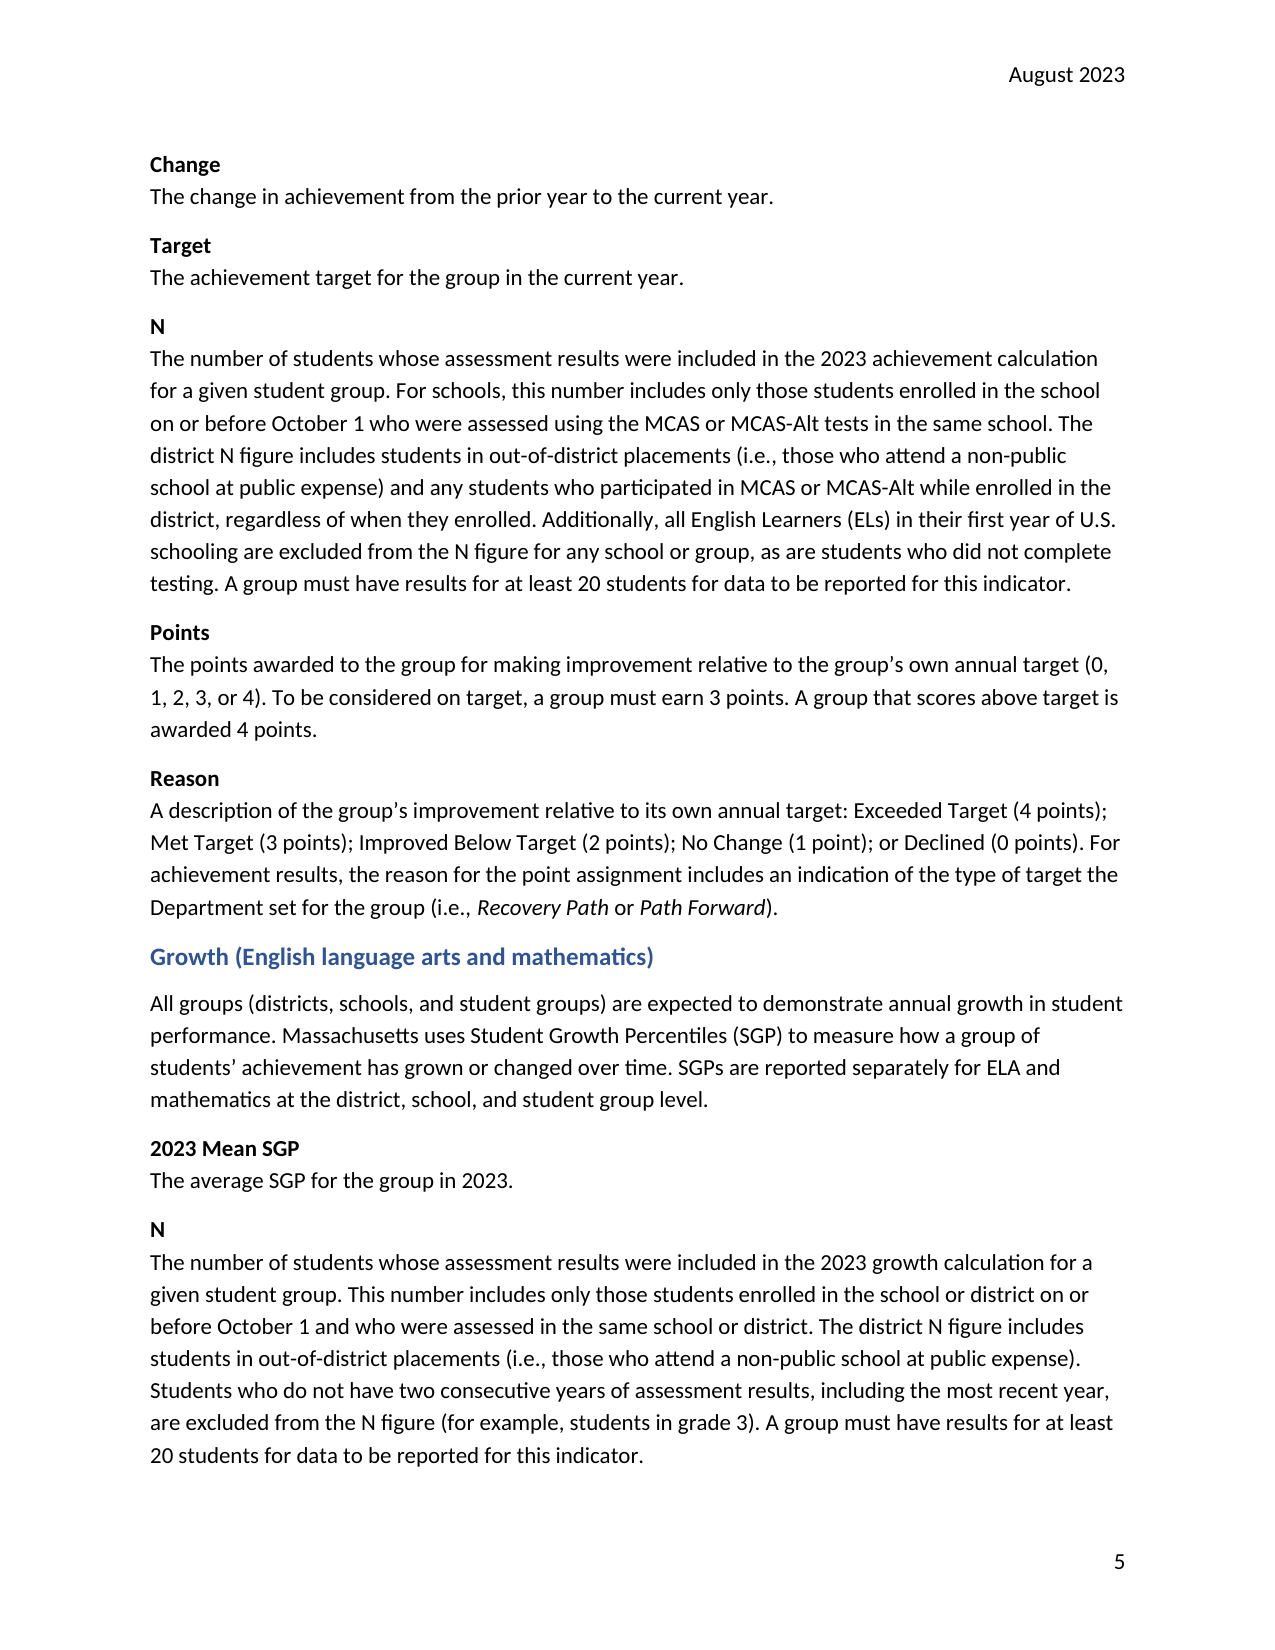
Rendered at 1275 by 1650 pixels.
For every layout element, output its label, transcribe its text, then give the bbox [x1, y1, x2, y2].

subtitle N [150, 312, 1125, 340]
subtitle Target [150, 231, 1125, 259]
text The average SGP for the group in 2023. [150, 1167, 1125, 1194]
text The change in achievement from the prior year to the current year. [150, 182, 1125, 210]
text The points awarded to the group for making improvement relative to the group’s own annual target (0, 1, 2, 3, or 4). To be considered on target, a group must earn 3 points. A group that scores above target is awarded 4 points. [150, 651, 1125, 743]
text The achievement target for the group in the current year. [150, 263, 1125, 291]
text The number of students whose assessment results were included in the 2023 growth calculation for a given student group. This number includes only those students enrolled in the school or district on or before October 1 and who were assessed in the same school or district. The district N figure includes students in out-of-district placements (i.e., those who attend a non-public school at public expense). Students who do not have two consecutive years of assessment results, including the most recent year, are excluded from the N figure (for example, students in grade 3). A group must have results for at least 20 students for data to be reported for this indicator. [150, 1248, 1125, 1469]
text A description of the group’s improvement relative to its own annual target: Exceeded Target (4 points); Met Target (3 points); Improved Below Target (2 points); No Change (1 point); or Declined (0 points). For achievement results, the reason for the point assignment includes an indication of the type of target the Department set for the group (i.e., Recovery Path or Path Forward). [150, 796, 1125, 921]
text The number of students whose assessment results were included in the 2023 achievement calculation for a given student group. For schools, this number includes only those students enrolled in the school on or before October 1 who were assessed using the MCAS or MCAS-Alt tests in the same school. The district N figure includes students in out-of-district placements (i.e., those who attend a non-public school at public expense) and any students who participated in MCAS or MCAS-Alt while enrolled in the district, regardless of when they enrolled. Additionally, all English Learners (ELs) in their first year of U.S. schooling are excluded from the N figure for any school or group, as are students who did not complete testing. A group must have results for at least 20 students for data to be reported for this indicator. [150, 344, 1125, 598]
subtitle Growth (English language arts and mathematics) [150, 941, 1125, 972]
subtitle Reason [150, 764, 1125, 792]
subtitle 2023 Mean SGP [150, 1134, 1125, 1162]
subtitle Points [150, 618, 1125, 646]
subtitle Change [150, 150, 1125, 178]
subtitle N [150, 1215, 1125, 1243]
text All groups (districts, schools, and student groups) are expected to demonstrate annual growth in student performance. Massachusetts uses Student Growth Percentiles (SGP) to measure how a group of students’ achievement has grown or changed over time. SGPs are reported separately for ELA and mathematics at the district, school, and student group level. [150, 989, 1125, 1113]
